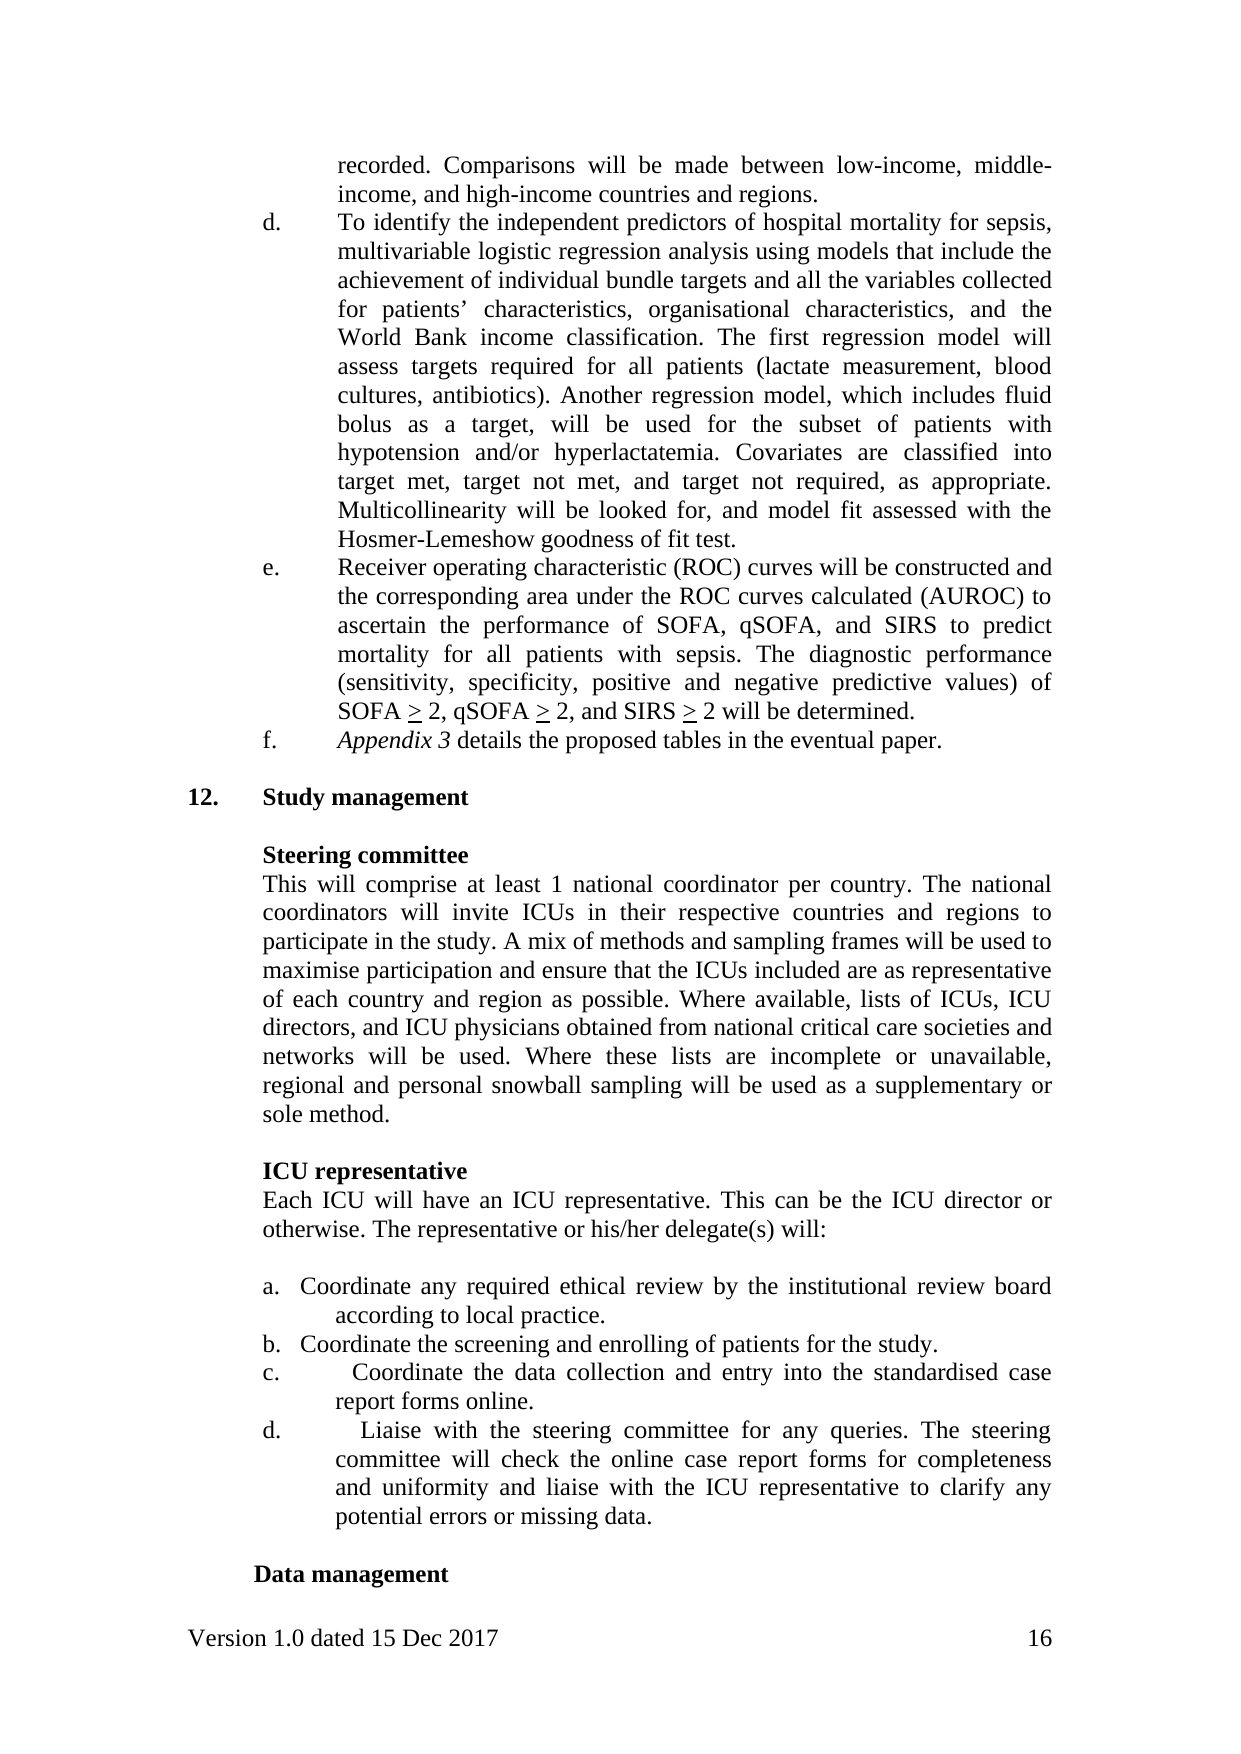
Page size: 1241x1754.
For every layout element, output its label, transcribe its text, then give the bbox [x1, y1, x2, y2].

text This will comprise at least 1 national coordinator per country. The national coordinators will invite ICUs in their respective countries and regions to participate in the study. A mix of methods and sampling frames will be used to maximise participation and ensure that the ICUs included are as representative of each country and region as possible. Where available, lists of ICUs, ICU directors, and ICU physicians obtained from national critical care societies and networks will be used. Where these lists are incomplete or unavailable, regional and personal snowball sampling will be used as a supplementary or sole method. [262, 869, 1053, 1127]
list Study management [187, 782, 1053, 811]
text Data management [187, 1559, 1053, 1587]
list Receiver operating characteristic (ROC) curves will be constructed and the corresponding area under the ROC curves calculated (AUROC) to ascertain the performance of SOFA, qSOFA, and SIRS to predict mortality for all patients with sepsis. The diagnostic performance (sensitivity, specificity, positive and negative predictive values) of SOFA > 2, qSOFA > 2, and SIRS > 2 will be determined. [262, 552, 1053, 725]
text Steering committee [262, 840, 1053, 869]
text Each ICU will have an ICU representative. This can be the ICU director or otherwise. The representative or his/her delegate(s) will: [262, 1185, 1053, 1242]
list Appendix 3 details the proposed tables in the eventual paper. [262, 725, 1053, 754]
list Coordinate the data collection and entry into the standardised case report forms online. [262, 1357, 1053, 1415]
text ICU representative [262, 1156, 1053, 1185]
list To identify the independent predictors of hospital mortality for sepsis, multivariable logistic regression analysis using models that include the achievement of individual bundle targets and all the variables collected for patients’ characteristics, organisational characteristics, and the World Bank income classification. The first regression model will assess targets required for all patients (lactate measurement, blood cultures, antibiotics). Another regression model, which includes fluid bolus as a target, will be used for the subset of patients with hypotension and/or hyperlactatemia. Covariates are classified into target met, target not met, and target not required, as appropriate. Multicollinearity will be looked for, and model fit assessed with the Hosmer-Lemeshow goodness of fit test. [262, 207, 1053, 552]
list Coordinate the screening and enrolling of patients for the study. [262, 1329, 1053, 1357]
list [262, 150, 1053, 207]
list Liaise with the steering committee for any queries. The steering committee will check the online case report forms for completeness and uniformity and liaise with the ICU representative to clarify any potential errors or missing data. [262, 1415, 1053, 1530]
list Coordinate any required ethical review by the institutional review board according to local practice. [262, 1271, 1053, 1329]
